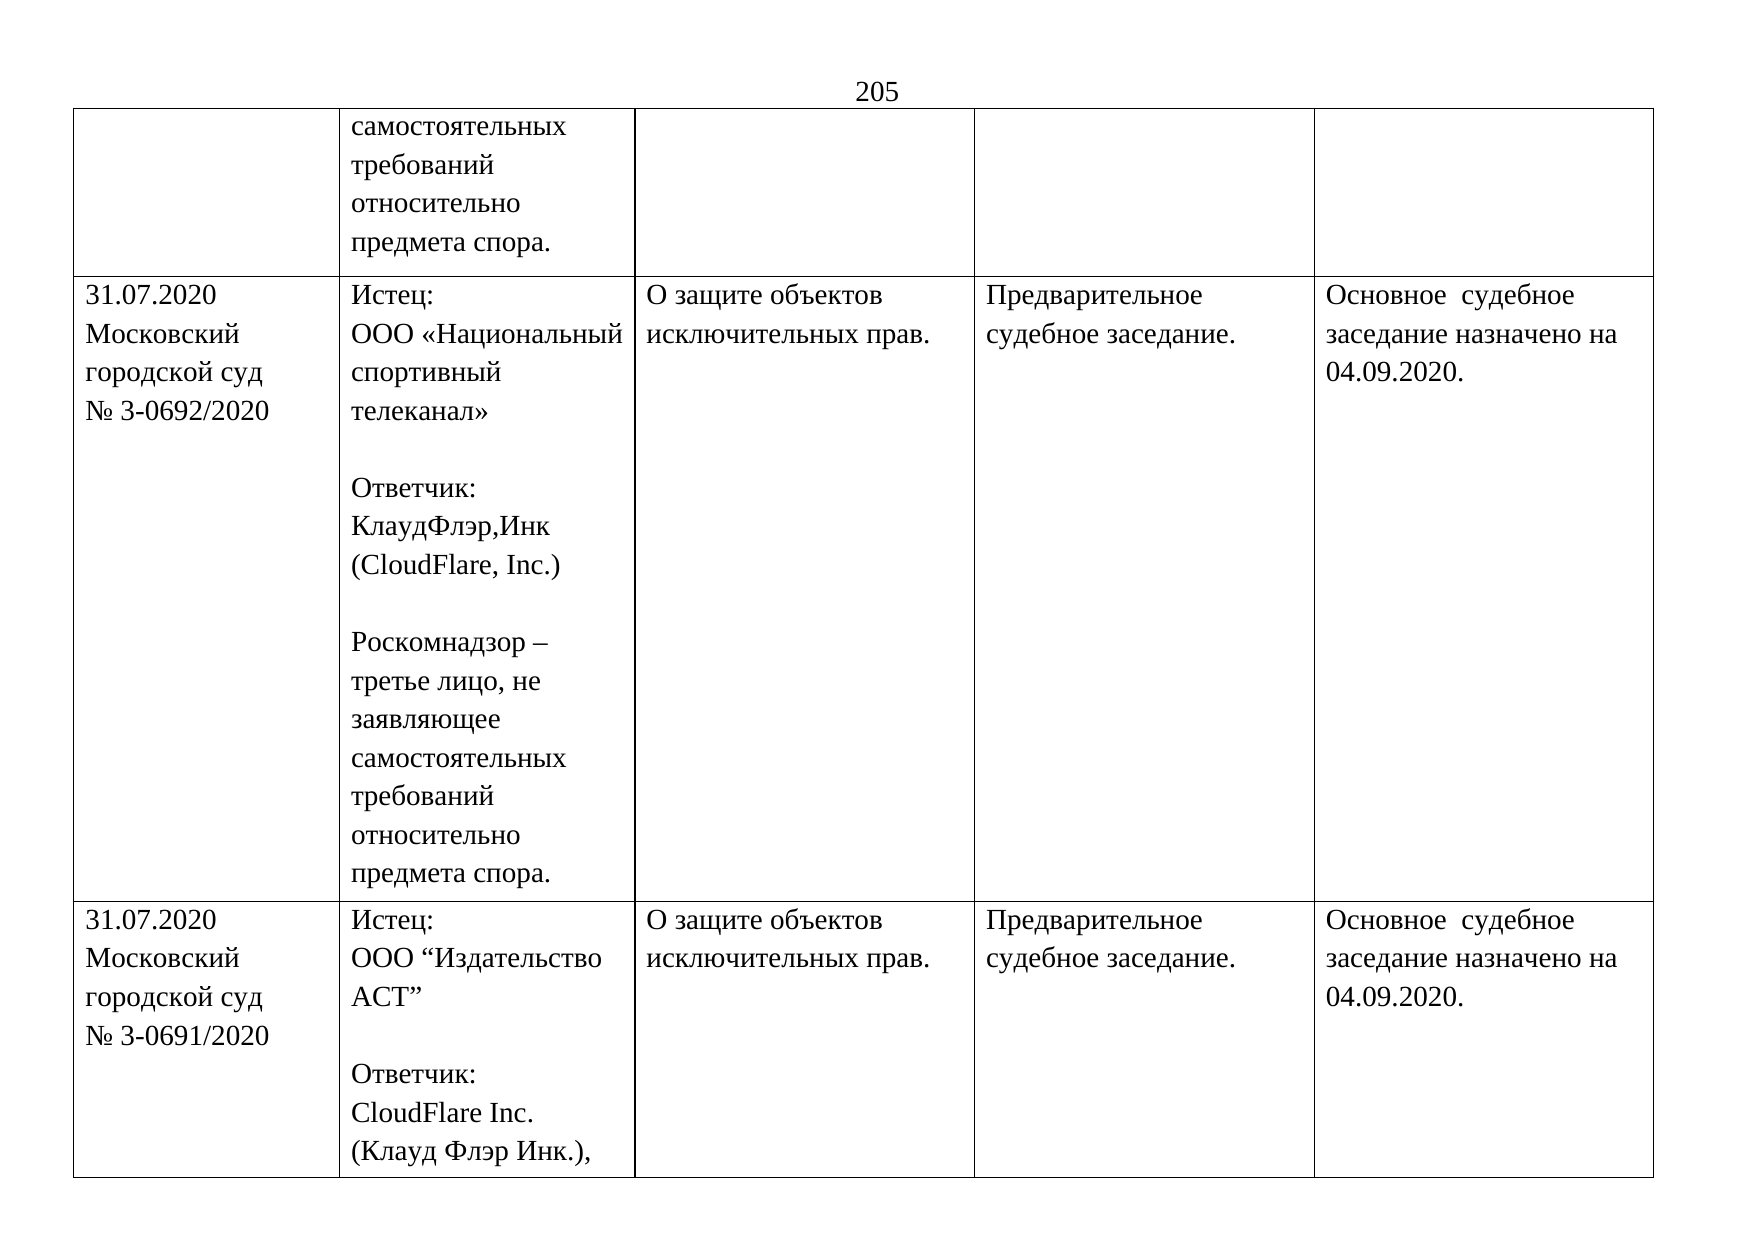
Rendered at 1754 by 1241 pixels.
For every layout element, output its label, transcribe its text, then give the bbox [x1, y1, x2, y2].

table_cell Предварительное судебное заседание. [975, 277, 1314, 901]
table_cell О защите объектов исключительных прав. [636, 277, 974, 901]
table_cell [636, 109, 974, 276]
table_cell Истец: ООО «Национальный спортивный телеканал» Ответчик: КлаудФлэр,Инк (CloudFlare, Inc.) Роскомнадзор – третье лицо, не заявляющее самостоятельных требований относительно предмета спора. [340, 277, 634, 901]
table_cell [636, 902, 974, 1177]
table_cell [975, 902, 1314, 1177]
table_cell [74, 109, 339, 276]
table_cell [340, 109, 634, 276]
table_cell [1315, 109, 1653, 276]
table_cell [74, 902, 339, 1177]
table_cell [340, 902, 634, 1177]
table_cell 31.07.2020 Московский городской суд № 3-0692/2020 [74, 277, 339, 901]
table_cell Основное судебное заседание назначено на 04.09.2020. [1315, 277, 1653, 901]
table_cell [1315, 902, 1653, 1177]
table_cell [975, 109, 1314, 276]
